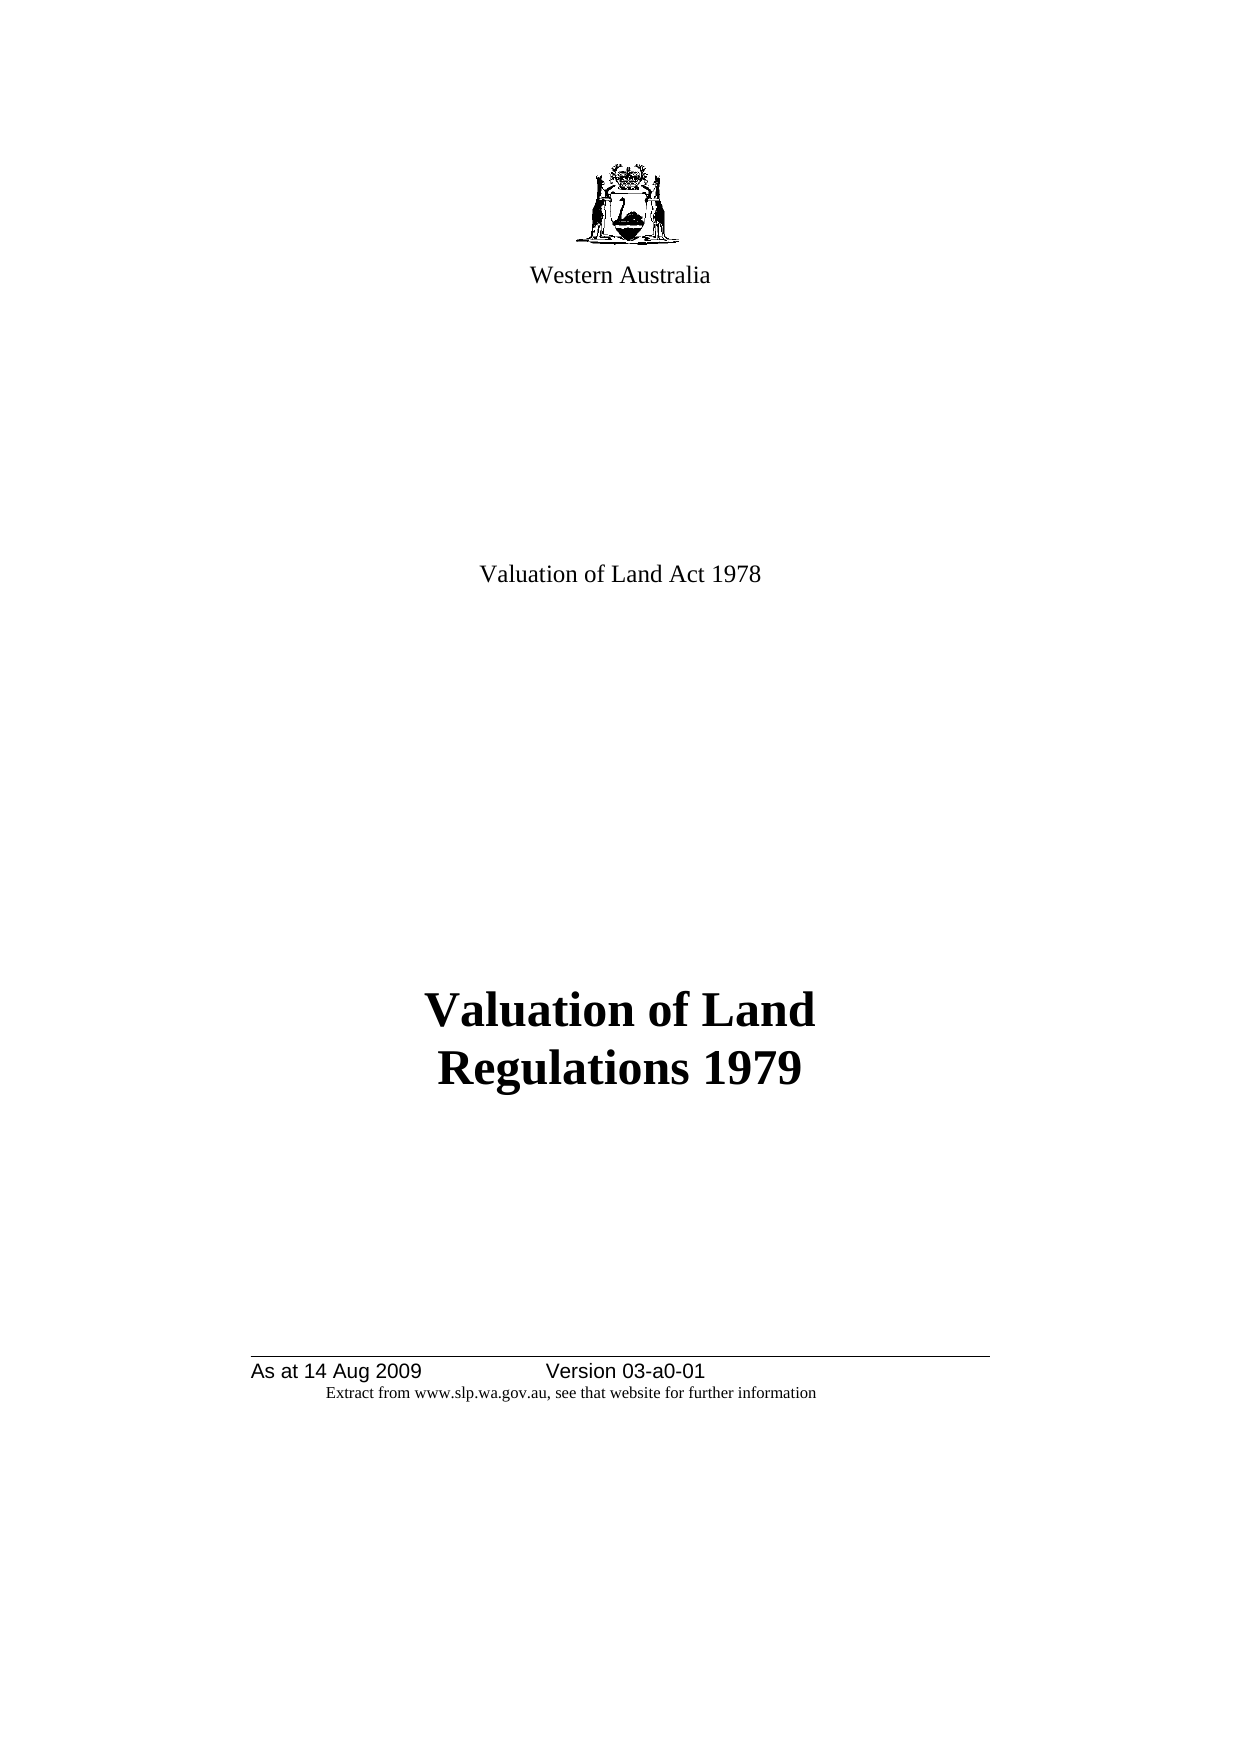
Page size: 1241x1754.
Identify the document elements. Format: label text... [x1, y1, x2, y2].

picture [575, 162, 679, 246]
text Valuation of Land Regulations 1979 [313, 980, 926, 1095]
text Valuation of Land Act 1978 [251, 559, 990, 588]
text Western Australia [251, 260, 990, 289]
